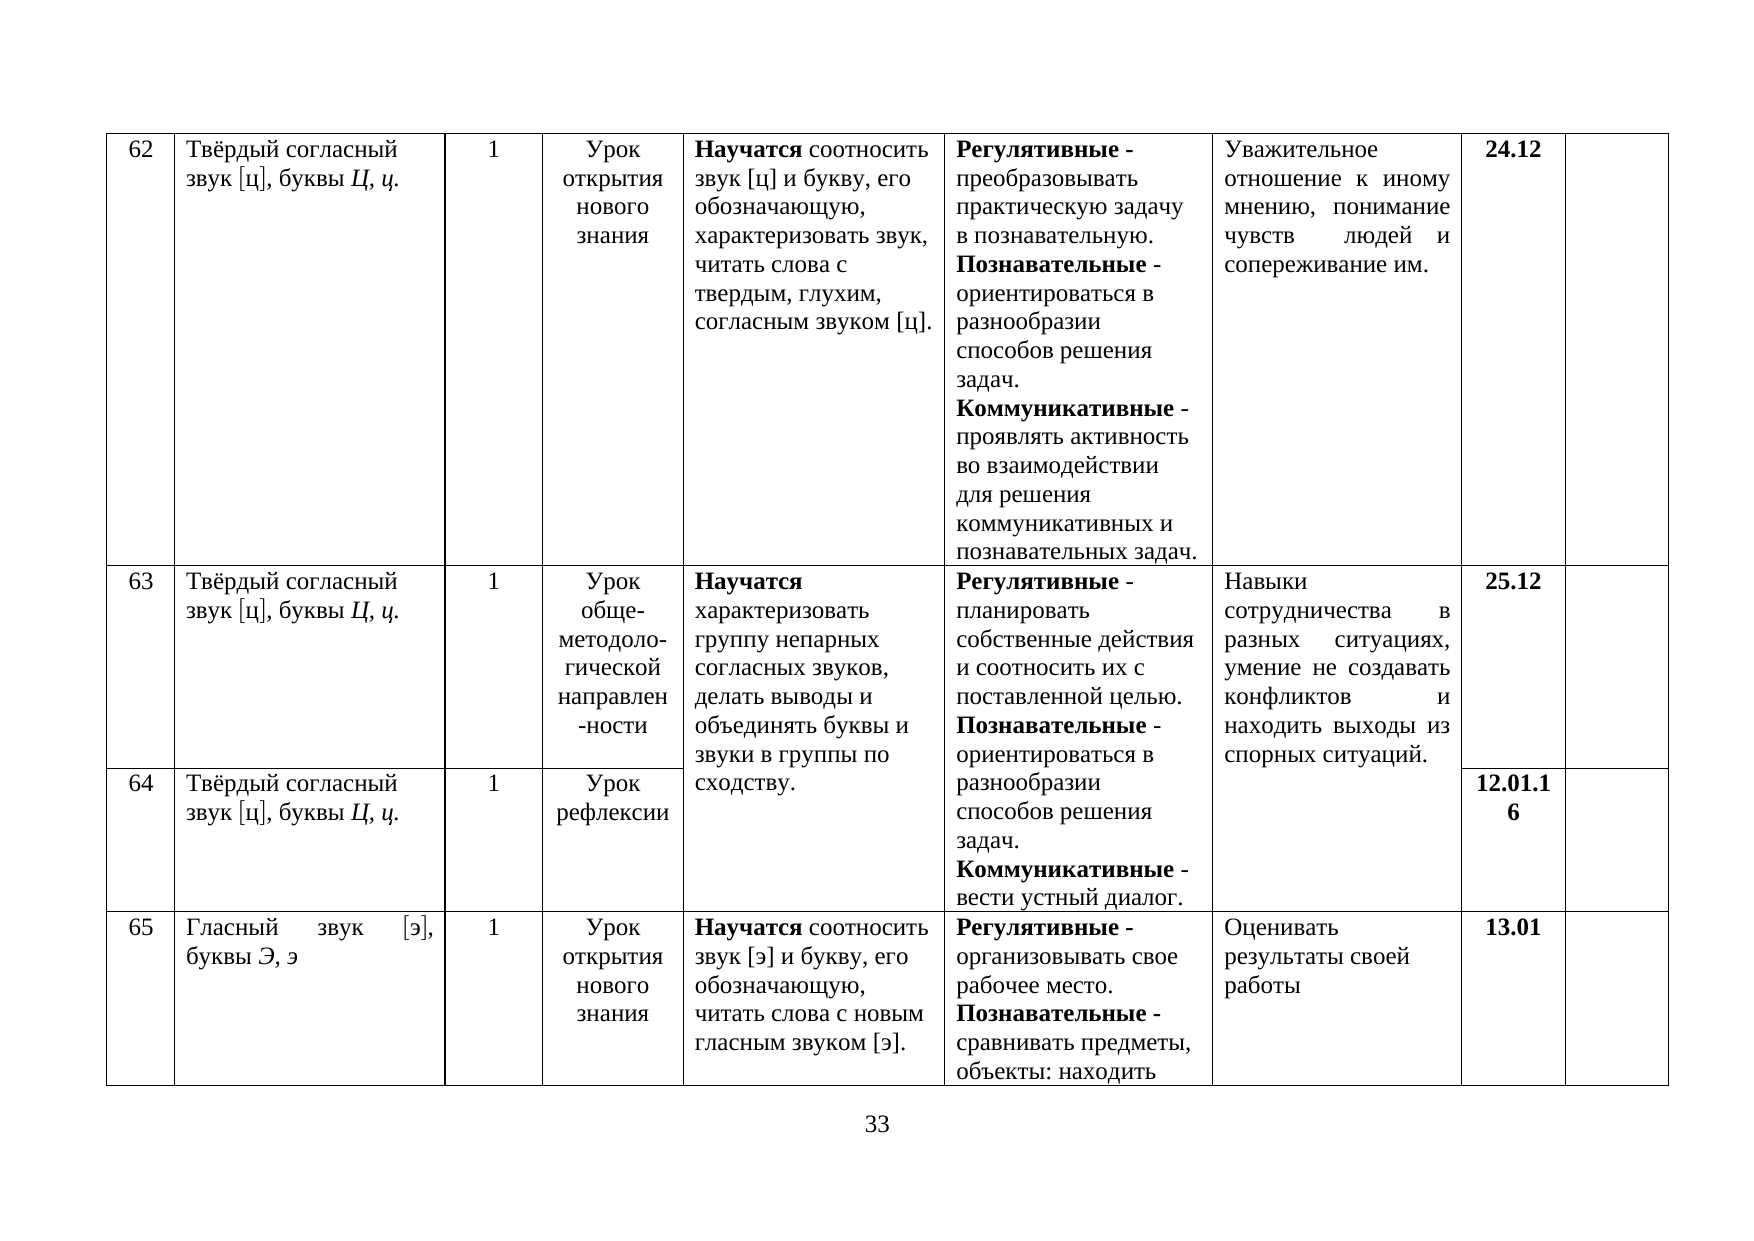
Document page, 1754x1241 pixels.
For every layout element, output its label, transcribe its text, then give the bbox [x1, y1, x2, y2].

table_cell Научатся соотносить звук [ц] и букву, его обозначающую, характеризовать звук, читать слова с твердым, глухим, согласным звуком [ц]. [684, 134, 944, 565]
table_cell [1566, 912, 1668, 1085]
table_cell 65 [107, 912, 174, 1085]
table_cell Урок рефлексии [543, 769, 683, 911]
table_cell Навыки сотрудничества в разных ситуациях, умение не создавать конфликтов и находить выходы из спорных ситуаций. [1213, 566, 1461, 911]
table_cell 64 [107, 769, 174, 911]
table_cell Научатся характеризовать группу непарных согласных звуков, делать выводы и объединять буквы и звуки в группы по сходству. [684, 566, 944, 911]
table_cell 1 [446, 912, 542, 1085]
table_cell 62 [107, 134, 174, 565]
table_cell 1 [446, 769, 542, 911]
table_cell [175, 912, 444, 1085]
table_cell Урок открытия нового знания [543, 134, 683, 565]
table_cell 1 [446, 134, 542, 565]
table_cell [1566, 566, 1668, 767]
table_cell 25.12 [1462, 566, 1565, 767]
table_cell 1 [446, 566, 542, 767]
table_cell Уважительное отношение к иному мнению, понимание чувств людей и сопереживание им. [1213, 134, 1461, 565]
table_cell 13.01 [1462, 912, 1565, 1085]
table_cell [945, 912, 1212, 1085]
table_cell Урок обще-методоло- гической направлен-ности [543, 566, 683, 767]
table_cell [1566, 134, 1668, 565]
table_cell Твёрдый согласный звук ц, буквы Ц, ц. [175, 566, 444, 767]
table_cell Регулятивные - планировать собственные действия и соотносить их с поставленной целью. Познавательные - ориентироваться в разнообразии способов решения задач. Коммуникативные - вести устный диалог. [945, 566, 1212, 911]
table_cell [1566, 769, 1668, 911]
table_cell Регулятивные - преобразовывать практическую задачу в познавательную. Познавательные - ориентироваться в разнообразии способов решения задач. Коммуникативные - проявлять активность во взаимодействии для решения коммуникативных и познавательных задач. [945, 134, 1212, 565]
table_cell 24.12 [1462, 134, 1565, 565]
table_cell 63 [107, 566, 174, 767]
table_cell Твёрдый согласный звук ц, буквы Ц, ц. [175, 769, 444, 911]
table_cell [543, 912, 683, 1085]
table_cell 12.01.16 [1462, 769, 1565, 911]
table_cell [1213, 912, 1461, 1085]
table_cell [684, 912, 944, 1085]
table_cell Твёрдый согласный звук ц, буквы Ц, ц. [175, 134, 444, 565]
